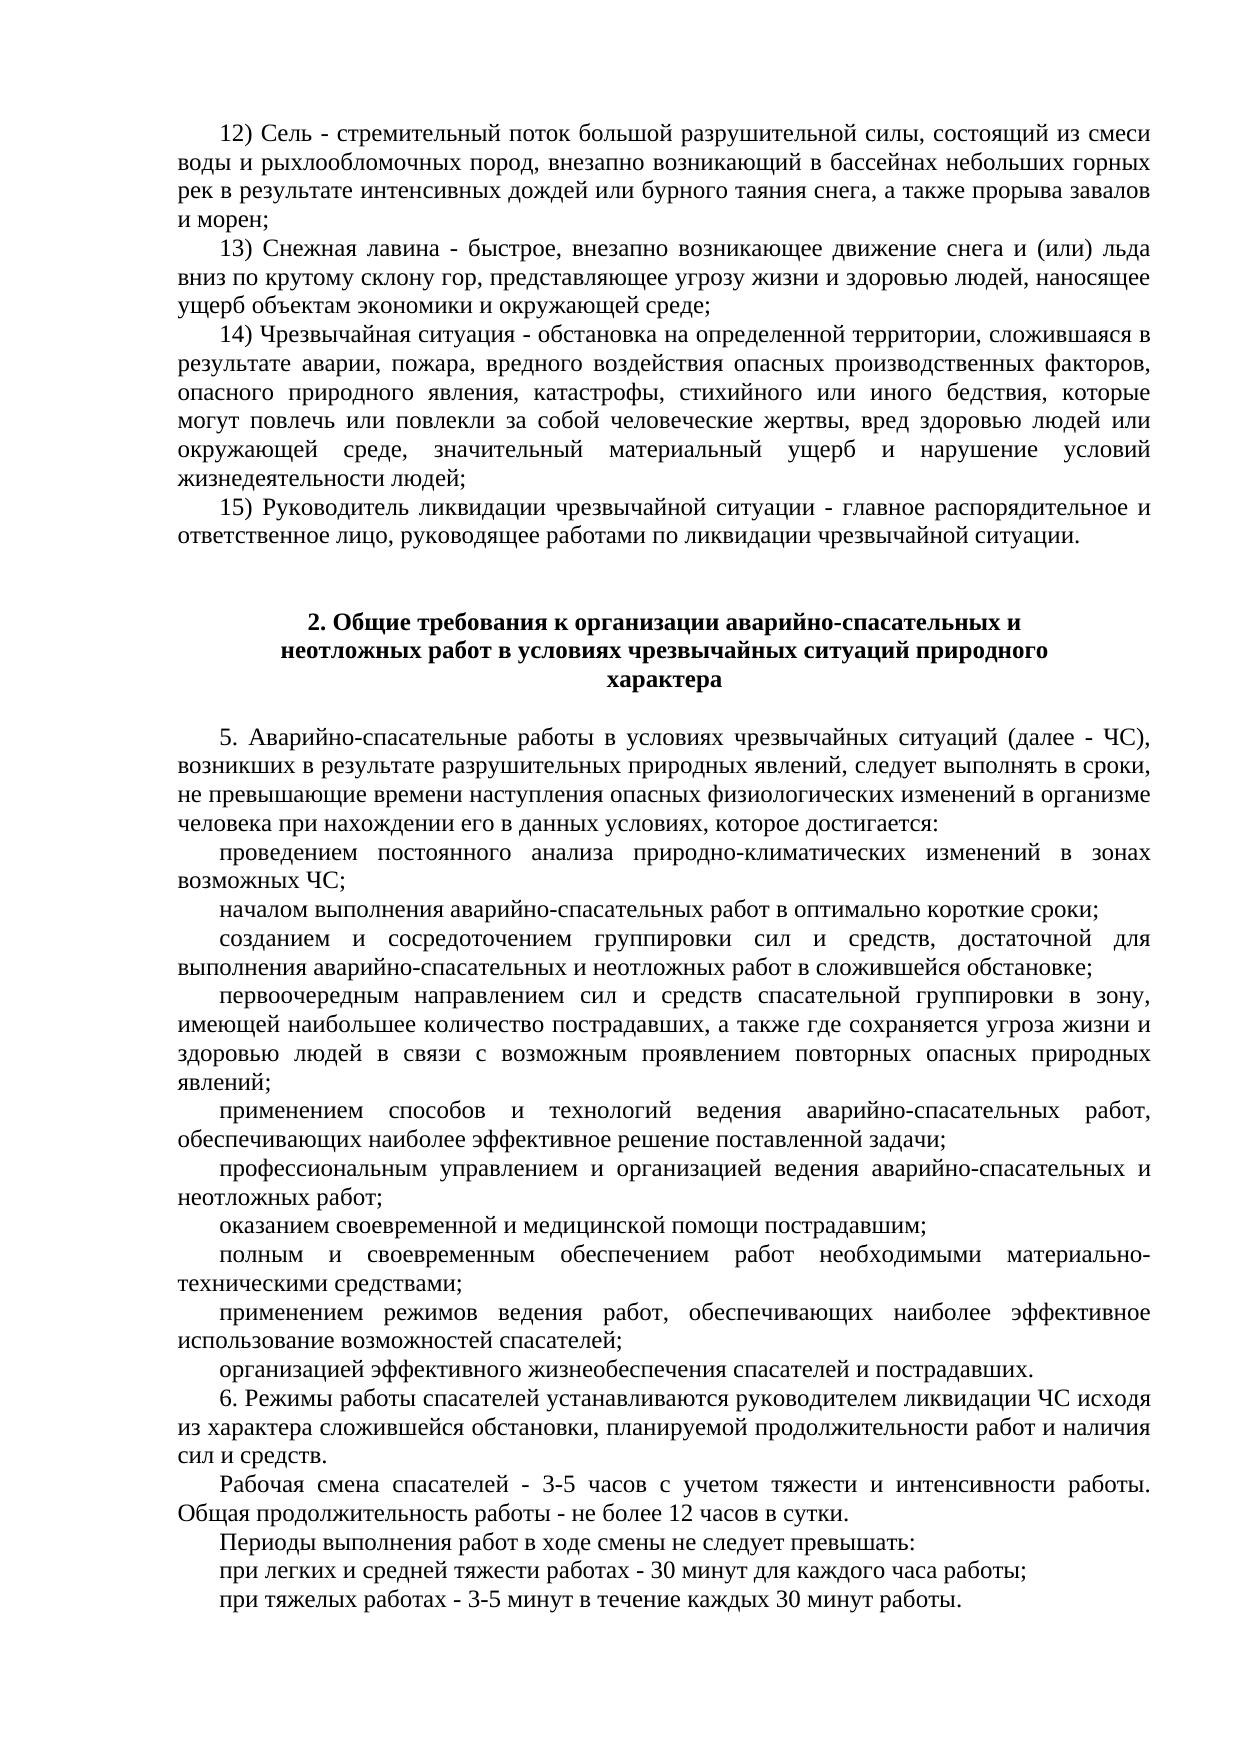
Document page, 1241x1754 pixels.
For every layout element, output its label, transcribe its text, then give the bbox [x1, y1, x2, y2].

text полным и своевременным обеспечением работ необходимыми материально-техническими средствами; [177, 1239, 1152, 1297]
text оказанием своевременной и медицинской помощи пострадавшим; [177, 1211, 1152, 1239]
text профессиональным управлением и организацией ведения аварийно-спасательных и неотложных работ; [177, 1153, 1152, 1211]
text Рабочая смена спасателей - 3-5 часов с учетом тяжести и интенсивности работы. Общая продолжительность работы - не более 12 часов в сутки. [177, 1469, 1152, 1527]
text 2. Общие требования к организации аварийно-спасательных и неотложных работ в условиях чрезвычайных ситуаций природного характера [177, 607, 1152, 693]
text при тяжелых работах - 3-5 минут в течение каждых 30 минут работы. [177, 1584, 1152, 1613]
text 14) Чрезвычайная ситуация - обстановка на определенной территории, сложившаяся в результате аварии, пожара, вредного воздействия опасных производственных факторов, опасного природного явления, катастрофы, стихийного или иного бедствия, которые могут повлечь или повлекли за собой человеческие жертвы, вред здоровью людей или окружающей среде, значительный материальный ущерб и нарушение условий жизнедеятельности людей; [177, 319, 1152, 492]
text созданием и сосредоточением группировки сил и средств, достаточной для выполнения аварийно-спасательных и неотложных работ в сложившейся обстановке; [177, 923, 1152, 981]
text применением способов и технологий ведения аварийно-спасательных работ, обеспечивающих наиболее эффективное решение поставленной задачи; [177, 1096, 1152, 1153]
text началом выполнения аварийно-спасательных работ в оптимально короткие сроки; [177, 894, 1152, 923]
text 6. Режимы работы спасателей устанавливаются руководителем ликвидации ЧС исходя из характера сложившейся обстановки, планируемой продолжительности работ и наличия сил и средств. [177, 1383, 1152, 1469]
text 15) Руководитель ликвидации чрезвычайной ситуации - главное распорядительное и ответственное лицо, руководящее работами по ликвидации чрезвычайной ситуации. [177, 492, 1152, 549]
text применением режимов ведения работ, обеспечивающих наиболее эффективное использование возможностей спасателей; [177, 1297, 1152, 1354]
text при легких и средней тяжести работах - 30 минут для каждого часа работы; [177, 1556, 1152, 1584]
text 5. Аварийно-спасательные работы в условиях чрезвычайных ситуаций (далее - ЧС), возникших в результате разрушительных природных явлений, следует выполнять в сроки, не превышающие времени наступления опасных физиологических изменений в организме человека при нахождении его в данных условиях, которое достигается: [177, 722, 1152, 837]
text проведением постоянного анализа природно-климатических изменений в зонах возможных ЧС; [177, 837, 1152, 894]
text 12) Сель - стремительный поток большой разрушительной силы, состоящий из смеси воды и рыхлообломочных пород, внезапно возникающий в бассейнах небольших горных рек в результате интенсивных дождей или бурного таяния снега, а также прорыва завалов и морен; [177, 118, 1152, 233]
text организацией эффективного жизнеобеспечения спасателей и пострадавших. [177, 1354, 1152, 1383]
text 13) Снежная лавина - быстрое, внезапно возникающее движение снега и (или) льда вниз по крутому склону гор, представляющее угрозу жизни и здоровью людей, наносящее ущерб объектам экономики и окружающей среде; [177, 233, 1152, 319]
text первоочередным направлением сил и средств спасательной группировки в зону, имеющей наибольшее количество пострадавших, а также где сохраняется угроза жизни и здоровью людей в связи с возможным проявлением повторных опасных природных явлений; [177, 981, 1152, 1096]
text Периоды выполнения работ в ходе смены не следует превышать: [177, 1527, 1152, 1556]
